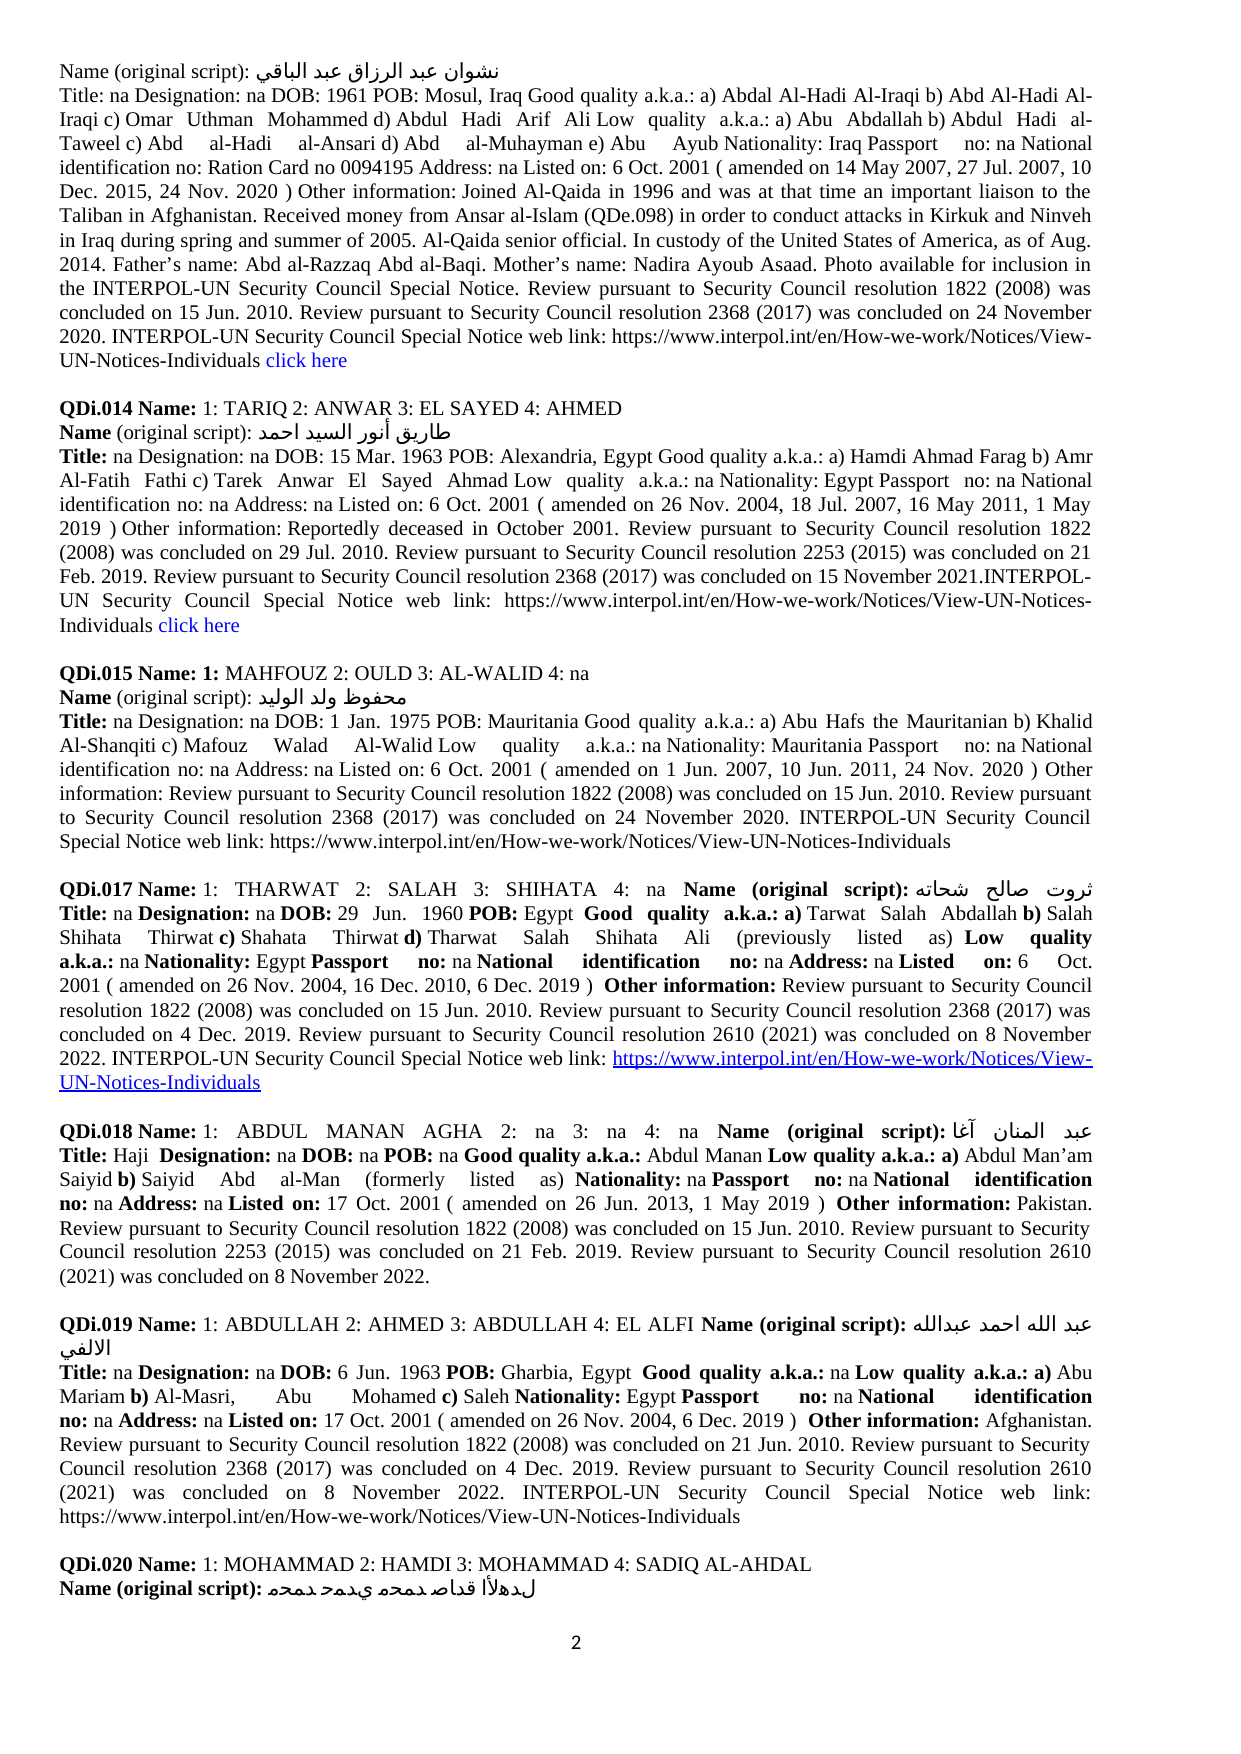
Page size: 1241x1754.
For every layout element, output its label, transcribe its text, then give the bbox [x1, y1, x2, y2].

text Name (original script): محفوظ ولد الوليد [59, 685, 1092, 709]
text QDi.014 Name: 1: TARIQ 2: ANWAR 3: EL SAYED 4: AHMED [59, 396, 1092, 420]
text QDi.019 Name: 1: ABDULLAH 2: AHMED 3: ABDULLAH 4: EL ALFI Name (original script): عبد الله احمد عبدالله الالفي Title: na Designation: na DOB: 6 Jun. 1963 POB: Gharbia, Egypt Good quality a.k.a.: na Low quality a.k.a.: a) Abu Mariam b) Al-Masri, Abu Mohamed c) Saleh Nationality: Egypt Passport no: na National identification no: na Address: na Listed on: 17 Oct. 2001 ( amended on 26 Nov. 2004, 6 Dec. 2019 ) Other information: Afghanistan. Review pursuant to Security Council resolution 1822 (2008) was concluded on 21 Jun. 2010. Review pursuant to Security Council resolution 2368 (2017) was concluded on 4 Dec. 2019. Review pursuant to Security Council resolution 2610 (2021) was concluded on 8 November 2022. INTERPOL-UN Security Council Special Notice web link: https://www.interpol.int/en/How-we-work/Notices/View-UN-Notices-Individuals [59, 1312, 1092, 1528]
text Title: na Designation: na DOB: 15 Mar. 1963 POB: Alexandria, Egypt Good quality a.k.a.: a) Hamdi Ahmad Farag b) Amr Al-Fatih Fathi c) Tarek Anwar El Sayed Ahmad Low quality a.k.a.: na Nationality: Egypt Passport no: na National identification no: na Address: na Listed on: 6 Oct. 2001 ( amended on 26 Nov. 2004, 18 Jul. 2007, 16 May 2011, 1 May 2019 ) Other information: Reportedly deceased in October 2001. Review pursuant to Security Council resolution 1822 (2008) was concluded on 29 Jul. 2010. Review pursuant to Security Council resolution 2253 (2015) was concluded on 21 Feb. 2019. Review pursuant to Security Council resolution 2368 (2017) was concluded on 15 November 2021.INTERPOL-UN Security Council Special Notice web link: https://www.interpol.int/en/How-we-work/Notices/View-UN-Notices-Individuals click here [59, 444, 1092, 637]
text Title: na Designation: na DOB: 1 Jan. 1975 POB: Mauritania Good quality a.k.a.: a) Abu Hafs the Mauritanian b) Khalid Al-Shanqiti c) Mafouz Walad Al-Walid Low quality a.k.a.: na Nationality: Mauritania Passport no: na National identification no: na Address: na Listed on: 6 Oct. 2001 ( amended on 1 Jun. 2007, 10 Jun. 2011, 24 Nov. 2020 ) Other information: Review pursuant to Security Council resolution 1822 (2008) was concluded on 15 Jun. 2010. Review pursuant to Security Council resolution 2368 (2017) was concluded on 24 November 2020. INTERPOL-UN Security Council Special Notice web link: https://www.interpol.int/en/How-we-work/Notices/View-UN-Notices-Individuals [59, 709, 1092, 853]
text QDi.017 Name: 1: THARWAT 2: SALAH 3: SHIHATA 4: na Name (original script): ثروت صالح شحاته Title: na Designation: na DOB: 29 Jun. 1960 POB: Egypt Good quality a.k.a.: a) Tarwat Salah Abdallah b) Salah Shihata Thirwat c) Shahata Thirwat d) Tharwat Salah Shihata Ali (previously listed as) Low quality a.k.a.: na Nationality: Egypt Passport no: na National identification no: na Address: na Listed on: 6 Oct. 2001 ( amended on 26 Nov. 2004, 16 Dec. 2010, 6 Dec. 2019 ) Other information: Review pursuant to Security Council resolution 1822 (2008) was concluded on 15 Jun. 2010. Review pursuant to Security Council resolution 2368 (2017) was concluded on 4 Dec. 2019. Review pursuant to Security Council resolution 2610 (2021) was concluded on 8 November 2022. INTERPOL-UN Security Council Special Notice web link: https://www.interpol.int/en/How-we-work/Notices/View-UN-Notices-Individuals [59, 877, 1092, 1094]
text Name (original script): نشوان عبد الرزاق عبد الباقي [59, 59, 1092, 83]
text QDi.015 Name: 1: MAHFOUZ 2: OULD 3: AL-WALID 4: na [59, 661, 1092, 685]
text QDi.018 Name: 1: ABDUL MANAN AGHA 2: na 3: na 4: na Name (original script): عبد المنان آغا Title: Haji Designation: na DOB: na POB: na Good quality a.k.a.: Abdul Manan Low quality a.k.a.: a) Abdul Man’am Saiyid b) Saiyid Abd al-Man (formerly listed as) Nationality: na Passport no: na National identification no: na Address: na Listed on: 17 Oct. 2001 ( amended on 26 Jun. 2013, 1 May 2019 ) Other information: Pakistan. Review pursuant to Security Council resolution 1822 (2008) was concluded on 15 Jun. 2010. Review pursuant to Security Council resolution 2253 (2015) was concluded on 21 Feb. 2019. Review pursuant to Security Council resolution 2610 (2021) was concluded on 8 November 2022. [59, 1119, 1092, 1288]
text Name (original script): لﺪﻫﻷا قدﺎﺻ ﺪﻤﺤﻣ يﺪﻤﺣ ﺪﻤﺤﻣ [59, 1576, 1092, 1600]
text QDi.020 Name: 1: MOHAMMAD 2: HAMDI 3: MOHAMMAD 4: SADIQ AL-AHDAL [59, 1552, 1092, 1576]
text Name (original script): طاريق أنور السيد احمد [59, 420, 1092, 444]
text Title: na Designation: na DOB: 1961 POB: Mosul, Iraq Good quality a.k.a.: a) Abdal Al-Hadi Al-Iraqi b) Abd Al-Hadi Al-Iraqi c) Omar Uthman Mohammed d) Abdul Hadi Arif Ali Low quality a.k.a.: a) Abu Abdallah b) Abdul Hadi al-Taweel c) Abd al-Hadi al-Ansari d) Abd al-Muhayman e) Abu Ayub Nationality: Iraq Passport no: na National identification no: Ration Card no 0094195 Address: na Listed on: 6 Oct. 2001 ( amended on 14 May 2007, 27 Jul. 2007, 10 Dec. 2015, 24 Nov. 2020 ) Other information: Joined Al-Qaida in 1996 and was at that time an important liaison to the Taliban in Afghanistan. Received money from Ansar al-Islam (QDe.098) in order to conduct attacks in Kirkuk and Ninveh in Iraq during spring and summer of 2005. Al-Qaida senior official. In custody of the United States of America, as of Aug. 2014. Father’s name: Abd al-Razzaq Abd al-Baqi. Mother’s name: Nadira Ayoub Asaad. Photo available for inclusion in the INTERPOL-UN Security Council Special Notice. Review pursuant to Security Council resolution 1822 (2008) was concluded on 15 Jun. 2010. Review pursuant to Security Council resolution 2368 (2017) was concluded on 24 November 2020. INTERPOL-UN Security Council Special Notice web link: https://www.interpol.int/en/How-we-work/Notices/View-UN-Notices-Individuals click here [59, 83, 1092, 372]
